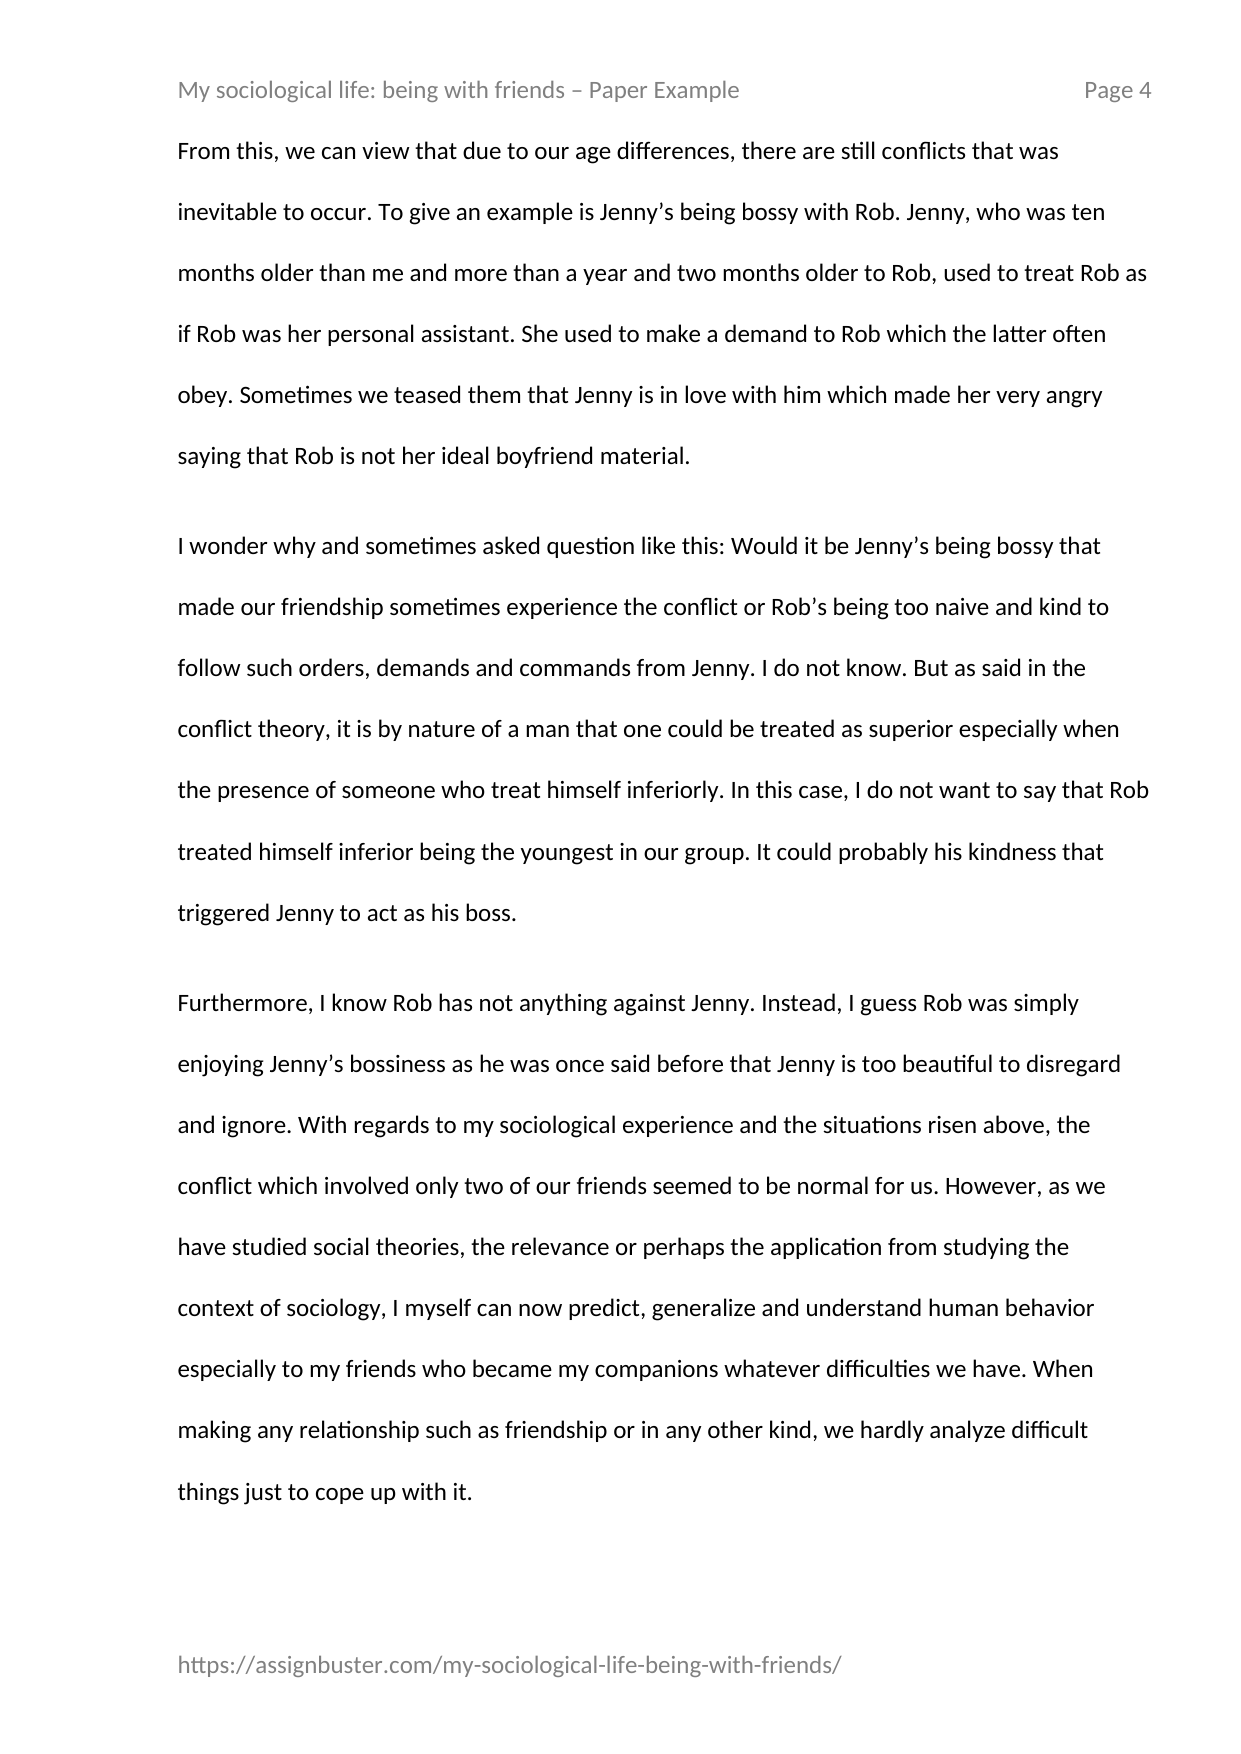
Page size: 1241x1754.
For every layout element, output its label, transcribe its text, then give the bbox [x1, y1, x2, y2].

text Furthermore, I know Rob has not anything against Jenny. Instead, I guess Rob was simply enjoying Jenny’s bossiness as he was once said before that Jenny is too beautiful to disregard and ignore. With regards to my sociological experience and the situations risen above, the conflict which involved only two of our friends seemed to be normal for us. However, as we have studied social theories, the relevance or perhaps the application from studying the context of sociology, I myself can now predict, generalize and understand human behavior especially to my friends who became my companions whatever difficulties we have. When making any relationship such as friendship or in any other kind, we hardly analyze difficult things just to cope up with it. [177, 987, 1152, 1506]
text From this, we can view that due to our age differences, there are still conflicts that was inevitable to occur. To give an example is Jenny’s being bossy with Rob. Jenny, who was ten months older than me and more than a year and two months older to Rob, used to treat Rob as if Rob was her personal assistant. She used to make a demand to Rob which the latter often obey. Sometimes we teased them that Jenny is in love with him which made her very angry saying that Rob is not her ideal boyfriend material. [177, 135, 1152, 471]
text I wonder why and sometimes asked question like this: Would it be Jenny’s being bossy that made our friendship sometimes experience the conflict or Rob’s being too naive and kind to follow such orders, demands and commands from Jenny. I do not know. But as said in the conflict theory, it is by nature of a man that one could be treated as superior especially when the presence of someone who treat himself inferiorly. In this case, I do not want to say that Rob treated himself inferior being the youngest in our group. It could probably his kindness that triggered Jenny to act as his boss. [177, 531, 1152, 927]
